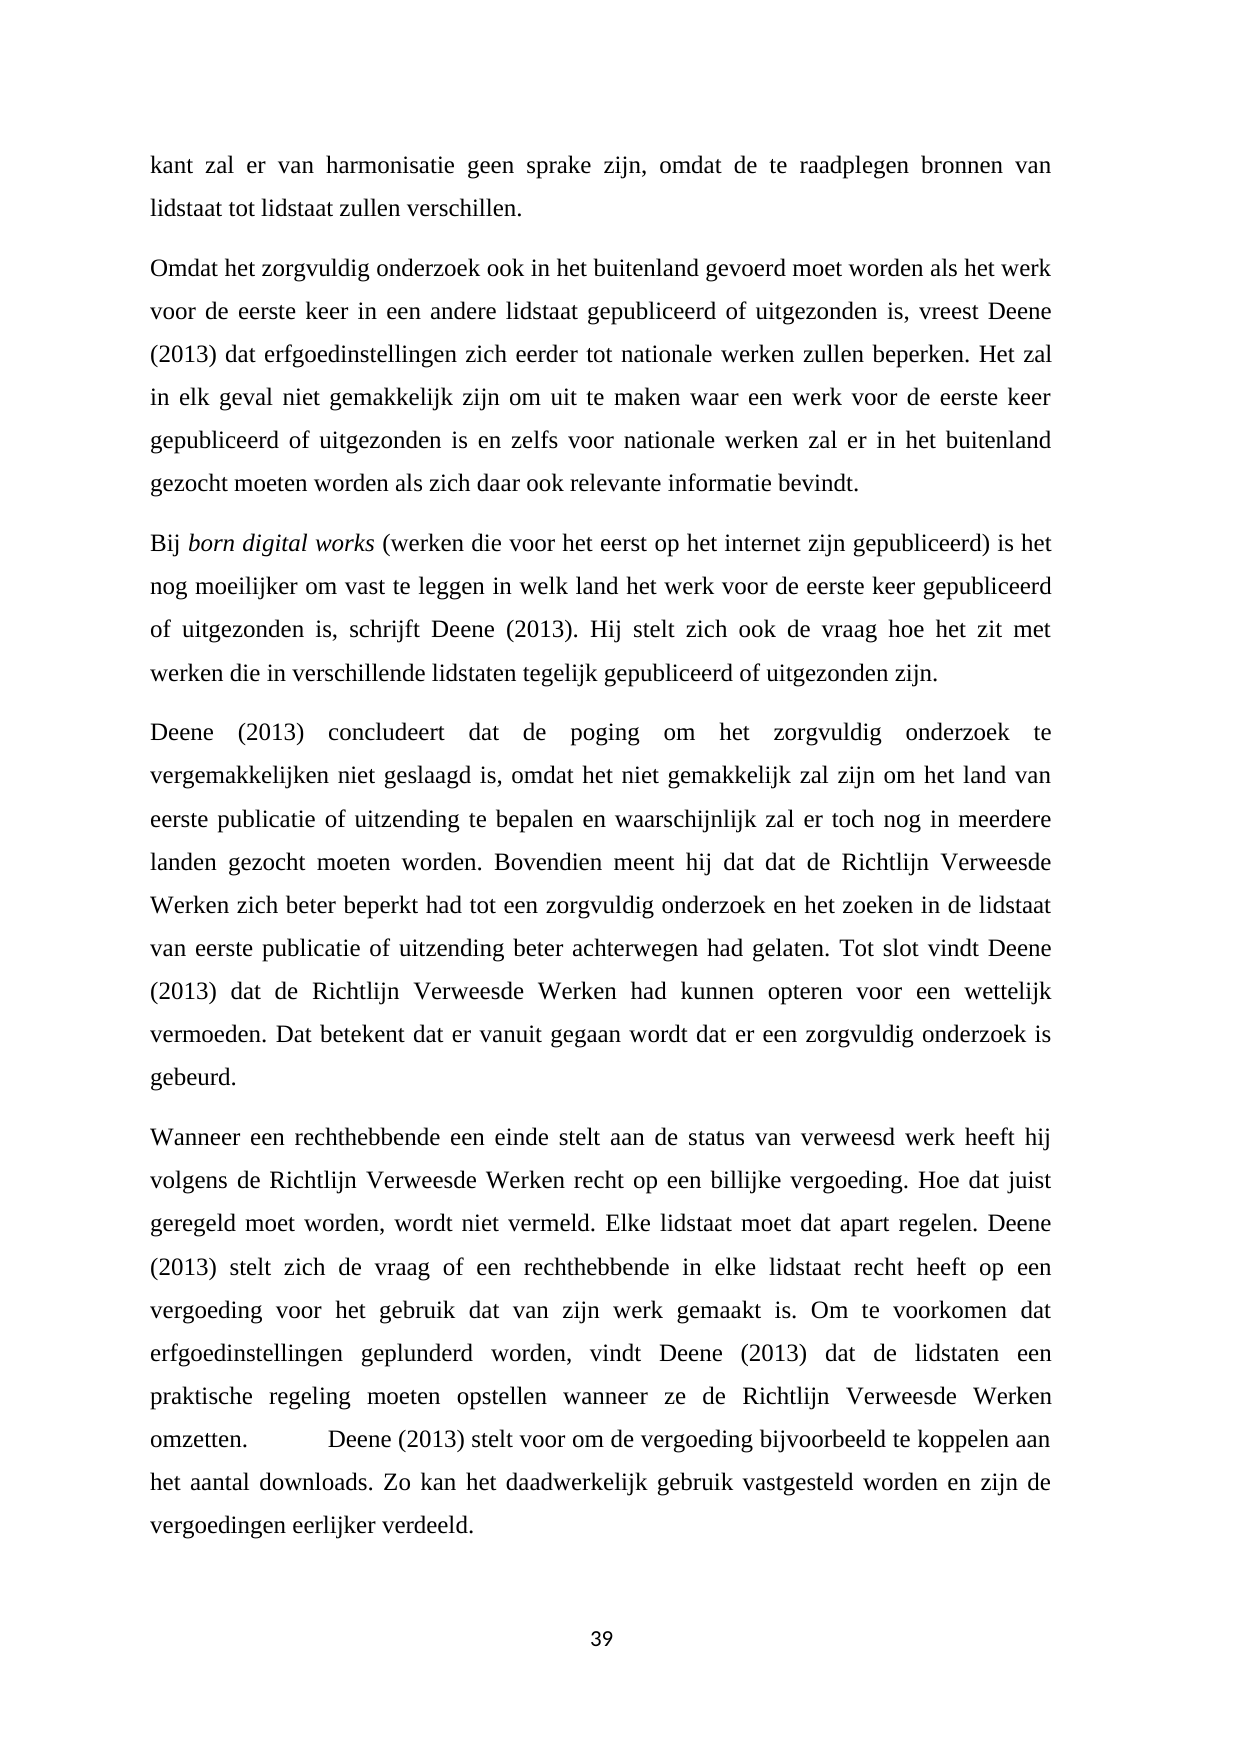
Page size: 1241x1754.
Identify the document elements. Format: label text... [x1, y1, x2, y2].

text Bij born digital works (werken die voor het eerst op het internet zijn gepubliceerd) is het nog moeilijker om vast te leggen in welk land het werk voor de eerste keer gepubliceerd of uitgezonden is, schrijft Deene (2013). Hij stelt zich ook de vraag hoe het zit met werken die in verschillende lidstaten tegelijk gepubliceerd of uitgezonden zijn. [150, 528, 1053, 686]
text Omdat het zorgvuldig onderzoek ook in het buitenland gevoerd moet worden als het werk voor de eerste keer in een andere lidstaat gepubliceerd of uitgezonden is, vreest Deene (2013) dat erfgoedinstellingen zich eerder tot nationale werken zullen beperken. Het zal in elk geval niet gemakkelijk zijn om uit te maken waar een werk voor de eerste keer gepubliceerd of uitgezonden is en zelfs voor nationale werken zal er in het buitenland gezocht moeten worden als zich daar ook relevante informatie bevindt. [150, 253, 1053, 497]
text Wanneer een rechthebbende een einde stelt aan de status van verweesd werk heeft hij volgens de Richtlijn Verweesde Werken recht op een billijke vergoeding. Hoe dat juist geregeld moet worden, wordt niet vermeld. Elke lidstaat moet dat apart regelen. Deene (2013) stelt zich de vraag of een rechthebbende in elke lidstaat recht heeft op een vergoeding voor het gebruik dat van zijn werk gemaakt is. Om te voorkomen dat erfgoedinstellingen geplunderd worden, vindt Deene (2013) dat de lidstaten een praktische regeling moeten opstellen wanneer ze de Richtlijn Verweesde Werken omzetten. Deene (2013) stelt voor om de vergoeding bijvoorbeeld te koppelen aan het aantal downloads. Zo kan het daadwerkelijk gebruik vastgesteld worden en zijn de vergoedingen eerlijker verdeeld. [150, 1122, 1053, 1539]
text Deene (2013) concludeert dat de poging om het zorgvuldig onderzoek te vergemakkelijken niet geslaagd is, omdat het niet gemakkelijk zal zijn om het land van eerste publicatie of uitzending te bepalen en waarschijnlijk zal er toch nog in meerdere landen gezocht moeten worden. Bovendien meent hij dat dat de Richtlijn Verweesde Werken zich beter beperkt had tot een zorgvuldig onderzoek en het zoeken in de lidstaat van eerste publicatie of uitzending beter achterwegen had gelaten. Tot slot vindt Deene (2013) dat de Richtlijn Verweesde Werken had kunnen opteren voor een wettelijk vermoeden. Dat betekent dat er vanuit gegaan wordt dat er een zorgvuldig onderzoek is gebeurd. [150, 717, 1053, 1091]
